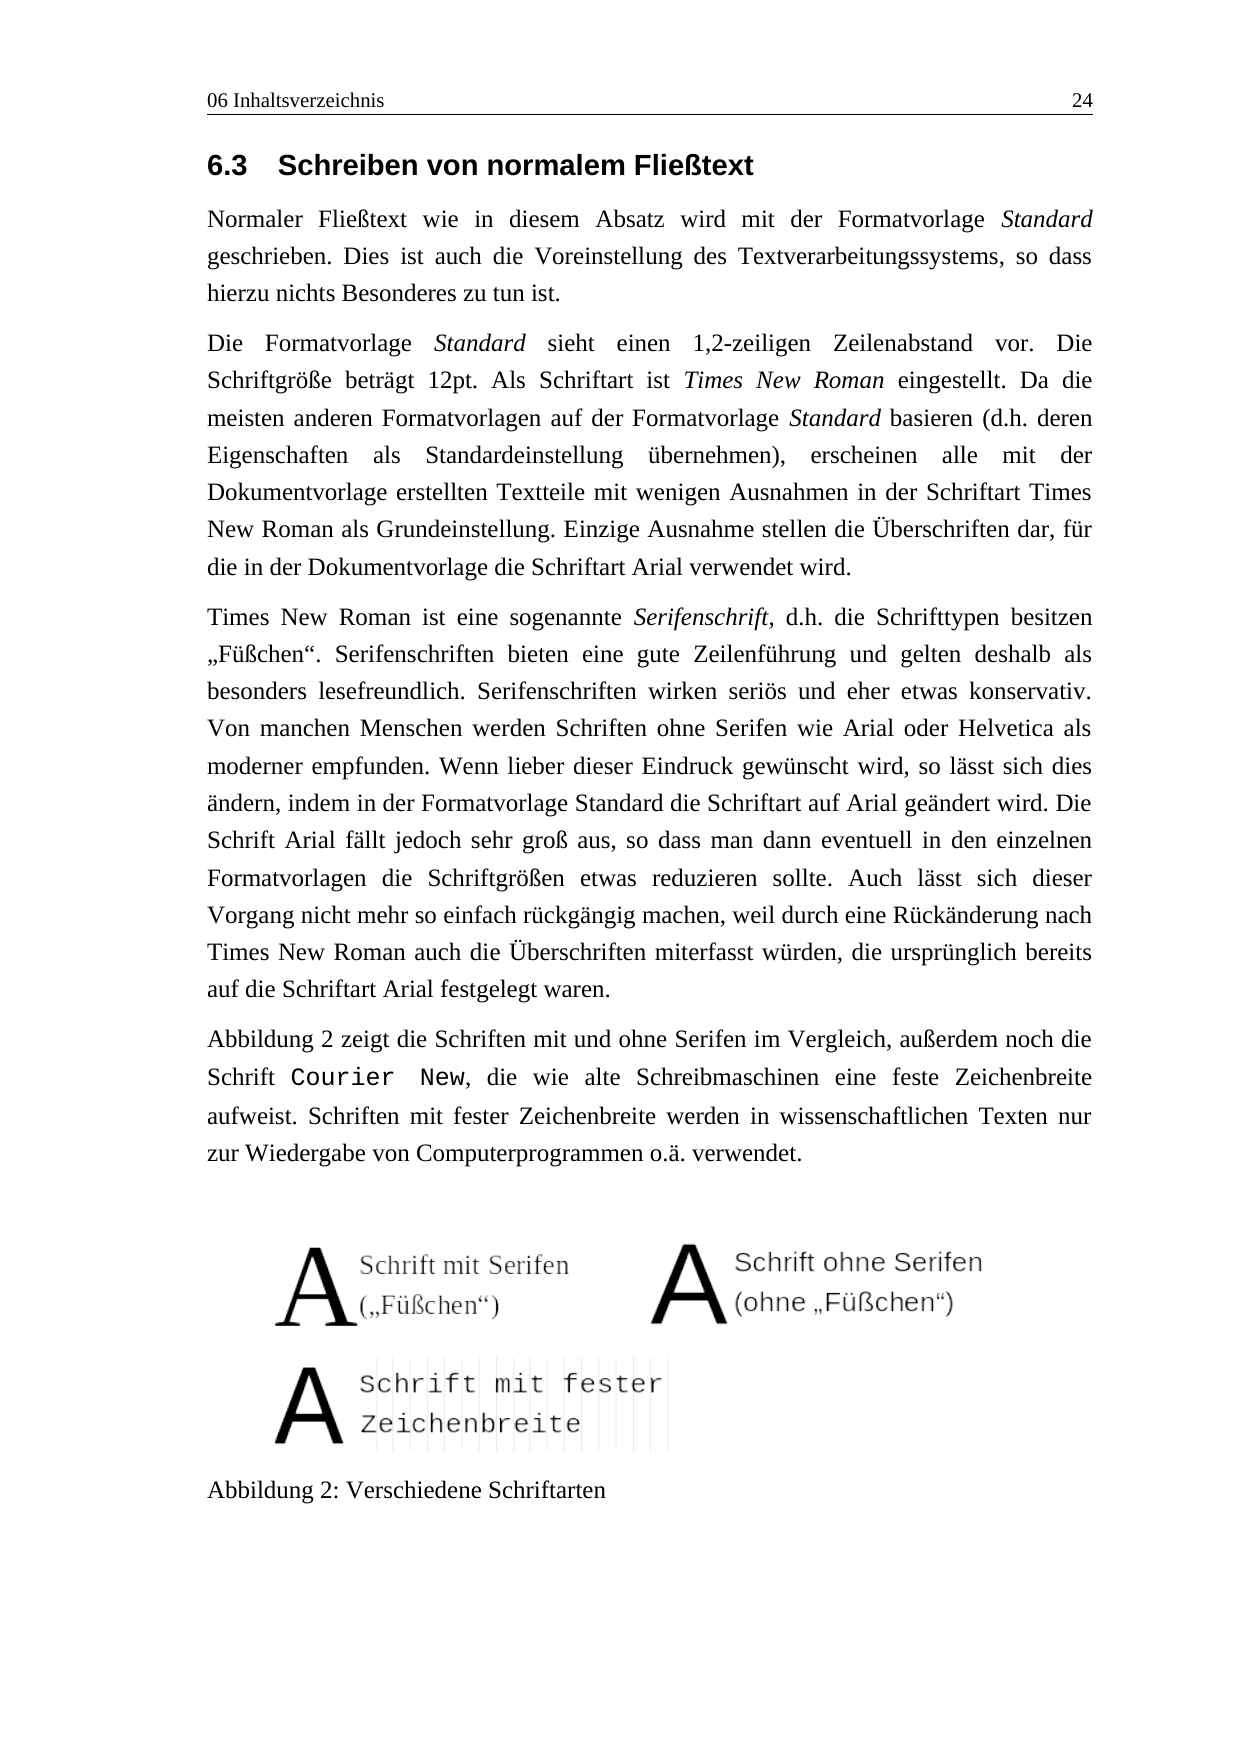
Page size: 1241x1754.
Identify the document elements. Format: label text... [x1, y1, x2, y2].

text Abbildung 2 zeigt die Schriften mit und ohne Serifen im Vergleich, außerdem noch die Schrift Courier New, die wie alte Schreibmaschinen eine feste Zeichenbreite aufweist. Schriften mit fester Zeichenbreite werden in wissenschaftlichen Texten nur zur Wiedergabe von Computerprogrammen o.ä. verwendet. [207, 1024, 1093, 1167]
subtitle Schreiben von normalem Fließtext [207, 148, 1093, 181]
text Times New Roman ist eine sogenannte Serifenschrift, d.h. die Schrifttypen besitzen „Füßchen“. Serifenschriften bieten eine gute Zeilenführung und gelten deshalb als besonders lesefreundlich. Serifenschriften wirken seriös und eher etwas konservativ. Von manchen Menschen werden Schriften ohne Serifen wie Arial oder Helvetica als moderner empfunden. Wenn lieber dieser Eindruck gewünscht wird, so lässt sich dies ändern, indem in der Formatvorlage Standard die Schriftart auf Arial geändert wird. Die Schrift Arial fällt jedoch sehr groß aus, so dass man dann eventuell in den einzelnen Formatvorlagen die Schriftgrößen etwas reduzieren sollte. Auch lässt sich dieser Vorgang nicht mehr so einfach rückgängig machen, weil durch eine Rückänderung nach Times New Roman auch die Überschriften miterfasst würden, die ursprünglich bereits auf die Schriftart Arial festgelegt waren. [207, 602, 1093, 1003]
text Normaler Fließtext wie in diesem Absatz wird mit der Formatvorlage Standard geschrieben. Dies ist auch die Voreinstellung des Textverarbeitungssystems, so dass hierzu nichts Besonderes zu tun ist. [207, 204, 1093, 307]
text Die Formatvorlage Standard sieht einen 1,2-zeiligen Zeilenabstand vor. Die Schriftgröße beträgt 12pt. Als Schriftart ist Times New Roman eingestellt. Da die meisten anderen Formatvorlagen auf der Formatvorlage Standard basieren (d.h. deren Eigenschaften als Standardeinstellung übernehmen), erscheinen alle mit der Dokumentvorlage erstellten Textteile mit wenigen Ausnahmen in der Schriftart Times New Roman als Grundeinstellung. Einzige Ausnahme stellen die Überschriften dar, für die in der Dokumentvorlage die Schriftart Arial verwendet wird. [207, 328, 1093, 581]
